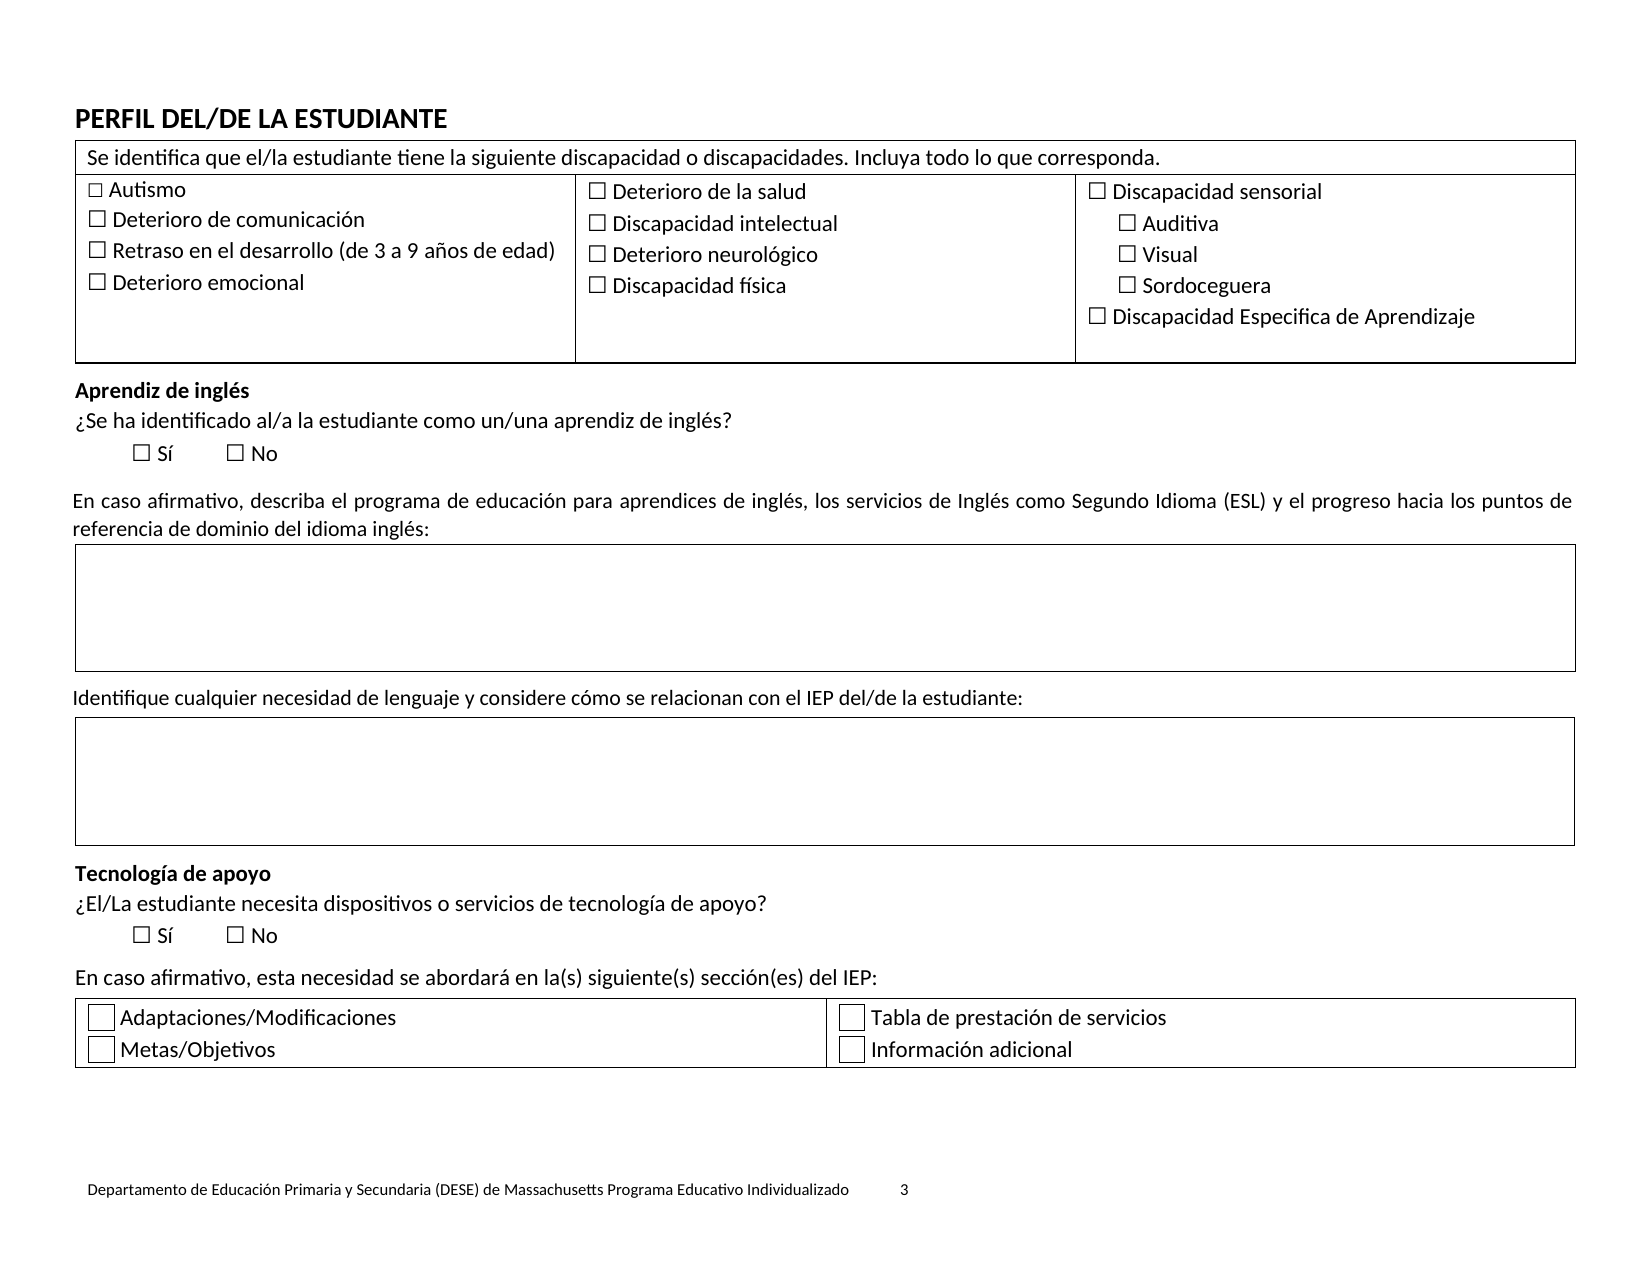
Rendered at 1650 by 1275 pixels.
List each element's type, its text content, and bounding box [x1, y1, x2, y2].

table_cell Autismo Deterioro de comunicación Retraso en el desarrollo (de 3 a 9 años de edad) Deterioro emocional [76, 175, 575, 362]
text En caso afirmativo, describa el programa de educación para aprendices de inglés, los servicios de Inglés como Segundo Idioma (ESL) y el progreso hacia los puntos de referencia de dominio del idioma inglés: [72, 487, 1575, 542]
table_header Tabla de prestación de servicios Información adicional [827, 999, 1575, 1067]
text En caso afirmativo, esta necesidad se abordará en la(s) siguiente(s) sección(es) del IEP: [75, 963, 1575, 991]
text Sí No [131, 436, 1575, 468]
table_cell Deterioro de la salud Discapacidad intelectual Deterioro neurológico Discapacidad física [576, 175, 1075, 362]
table_header [76, 545, 1575, 671]
table_header Se identifica que el/la estudiante tiene la siguiente discapacidad o discapacidades. Incluya todo lo que corresponda. [76, 141, 1575, 174]
subtitle PERFIL DEL/DE LA ESTUDIANTE [75, 100, 1575, 136]
table_header Adaptaciones/Modificaciones Metas/Objetivos [76, 999, 826, 1067]
text ¿Se ha identificado al/a la estudiante como un/una aprendiz de inglés? [75, 406, 1575, 434]
text Identifique cualquier necesidad de lenguaje y considere cómo se relacionan con el IEP del/de la estudiante: [72, 684, 1575, 711]
text Tecnología de apoyo [75, 859, 1575, 887]
text Sí No [131, 919, 1575, 951]
text Aprendiz de inglés [75, 376, 1575, 404]
text ¿El/La estudiante necesita dispositivos o servicios de tecnología de apoyo? [75, 889, 1575, 917]
table_cell Discapacidad sensorial Auditiva Visual Sordoceguera Discapacidad Especifica de Aprendizaje [1076, 175, 1575, 362]
table_header [76, 718, 1574, 845]
